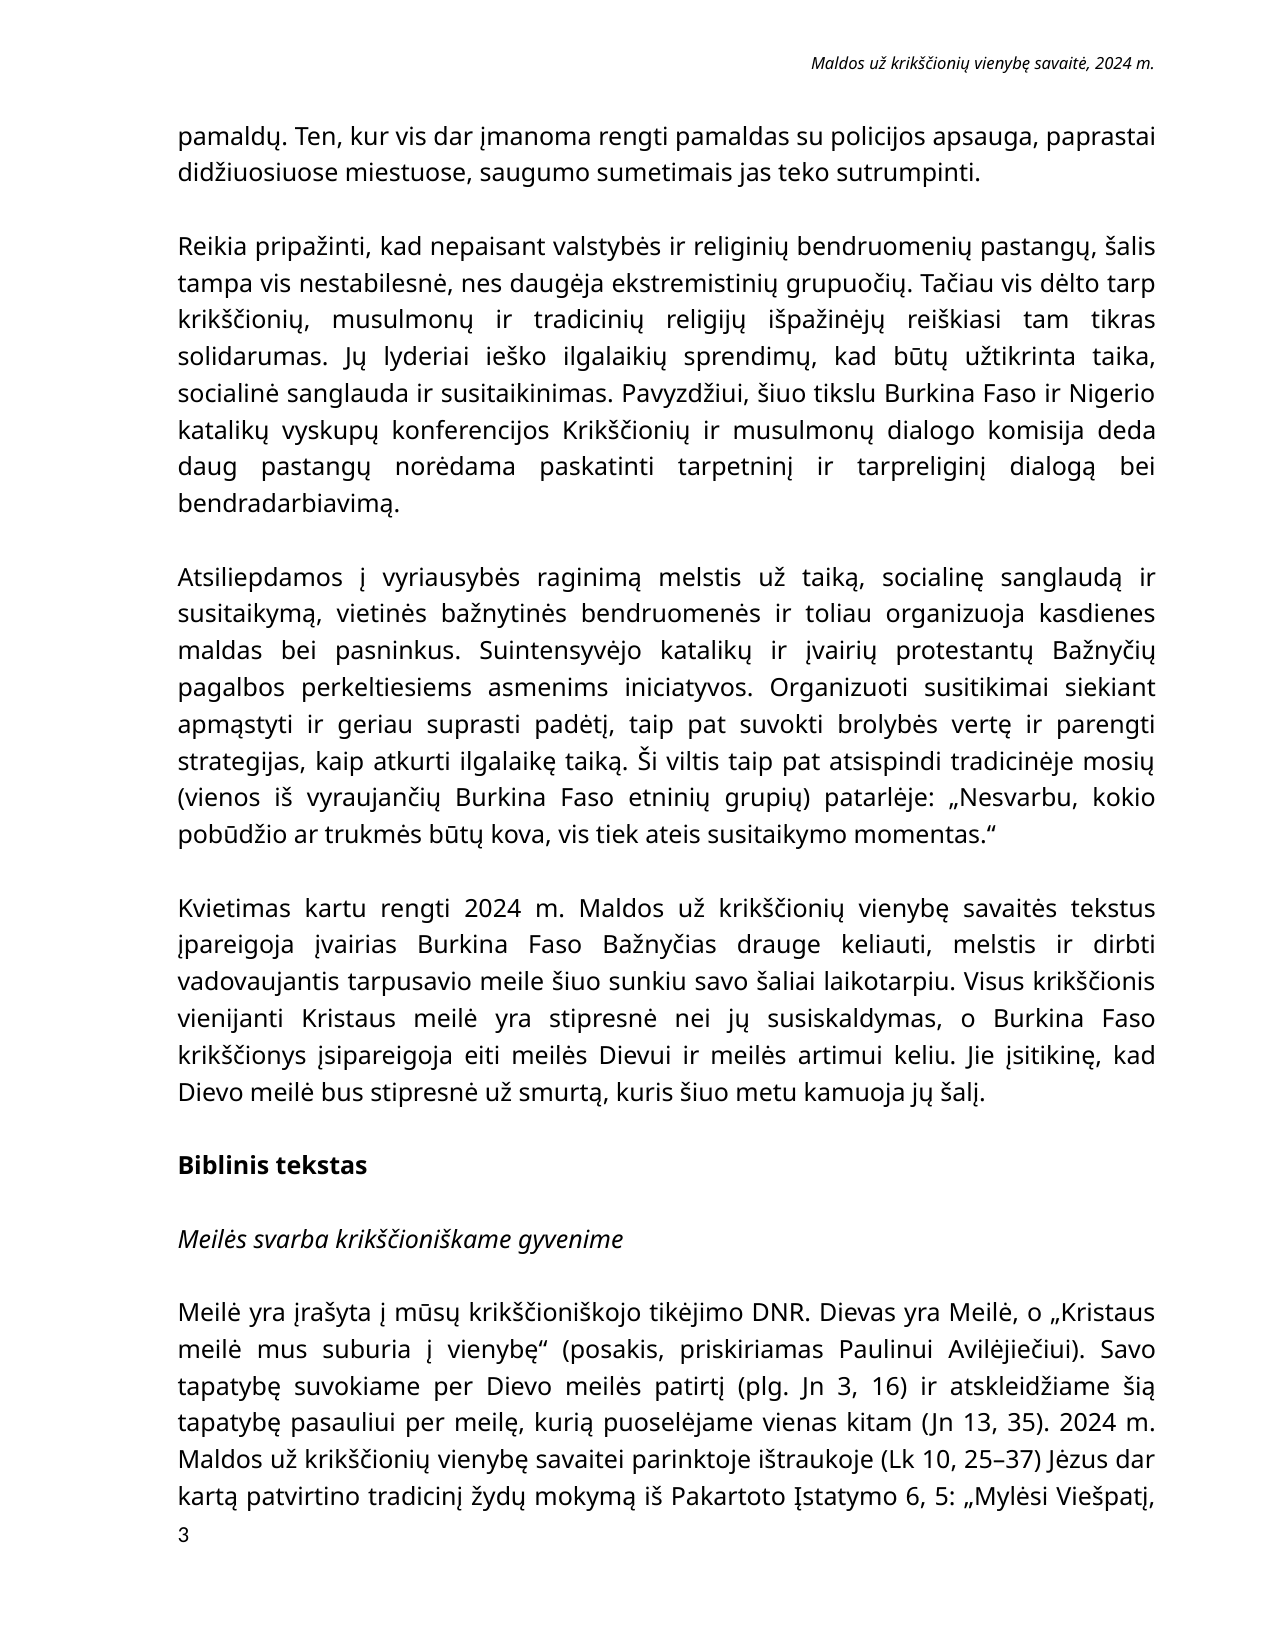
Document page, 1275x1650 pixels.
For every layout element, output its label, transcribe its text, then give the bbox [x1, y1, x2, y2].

text Reikia pripažinti, kad nepaisant valstybės ir religinių bendruomenių pastangų, šalis tampa vis nestabilesnė, nes daugėja ekstremistinių grupuočių. Tačiau vis dėlto tarp krikščionių, musulmonų ir tradicinių religijų išpažinėjų reiškiasi tam tikras solidarumas. Jų lyderiai ieško ilgalaikių sprendimų, kad būtų užtikrinta taika, socialinė sanglauda ir susitaikinimas. Pavyzdžiui, šiuo tikslu Burkina Faso ir Nigerio katalikų vyskupų konferencijos Krikščionių ir musulmonų dialogo komisija deda daug pastangų norėdama paskatinti tarpetninį ir tarpreliginį dialogą bei bendradarbiavimą. [177, 228, 1157, 520]
text Kvietimas kartu rengti 2024 m. Maldos už krikščionių vienybę savaitės tekstus įpareigoja įvairias Burkina Faso Bažnyčias drauge keliauti, melstis ir dirbti vadovaujantis tarpusavio meile šiuo sunkiu savo šaliai laikotarpiu. Visus krikščionis vienijanti Kristaus meilė yra stipresnė nei jų susiskaldymas, o Burkina Faso krikščionys įsipareigoja eiti meilės Dievui ir meilės artimui keliu. Jie įsitikinę, kad Dievo meilė bus stipresnė už smurtą, kuris šiuo metu kamuoja jų šalį. [177, 890, 1157, 1108]
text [177, 1295, 1157, 1513]
text Meilės svarba krikščioniškame gyvenime [177, 1221, 1157, 1255]
text Atsiliepdamos į vyriausybės raginimą melstis už taiką, socialinę sanglaudą ir susitaikymą, vietinės bažnytinės bendruomenės ir toliau organizuoja kasdienes maldas bei pasninkus. Suintensyvėjo katalikų ir įvairių protestantų Bažnyčių pagalbos perkeltiesiems asmenims iniciatyvos. Organizuoti susitikimai siekiant apmąstyti ir geriau suprasti padėtį, taip pat suvokti brolybės vertę ir parengti strategijas, kaip atkurti ilgalaikę taiką. Ši viltis taip pat atsispindi tradicinėje mosių (vienos iš vyraujančių Burkina Faso etninių grupių) patarlėje: „Nesvarbu, kokio pobūdžio ar trukmės būtų kova, vis tiek ateis susitaikymo momentas.“ [177, 559, 1157, 851]
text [177, 118, 1157, 189]
text Biblinis tekstas [177, 1148, 1157, 1182]
